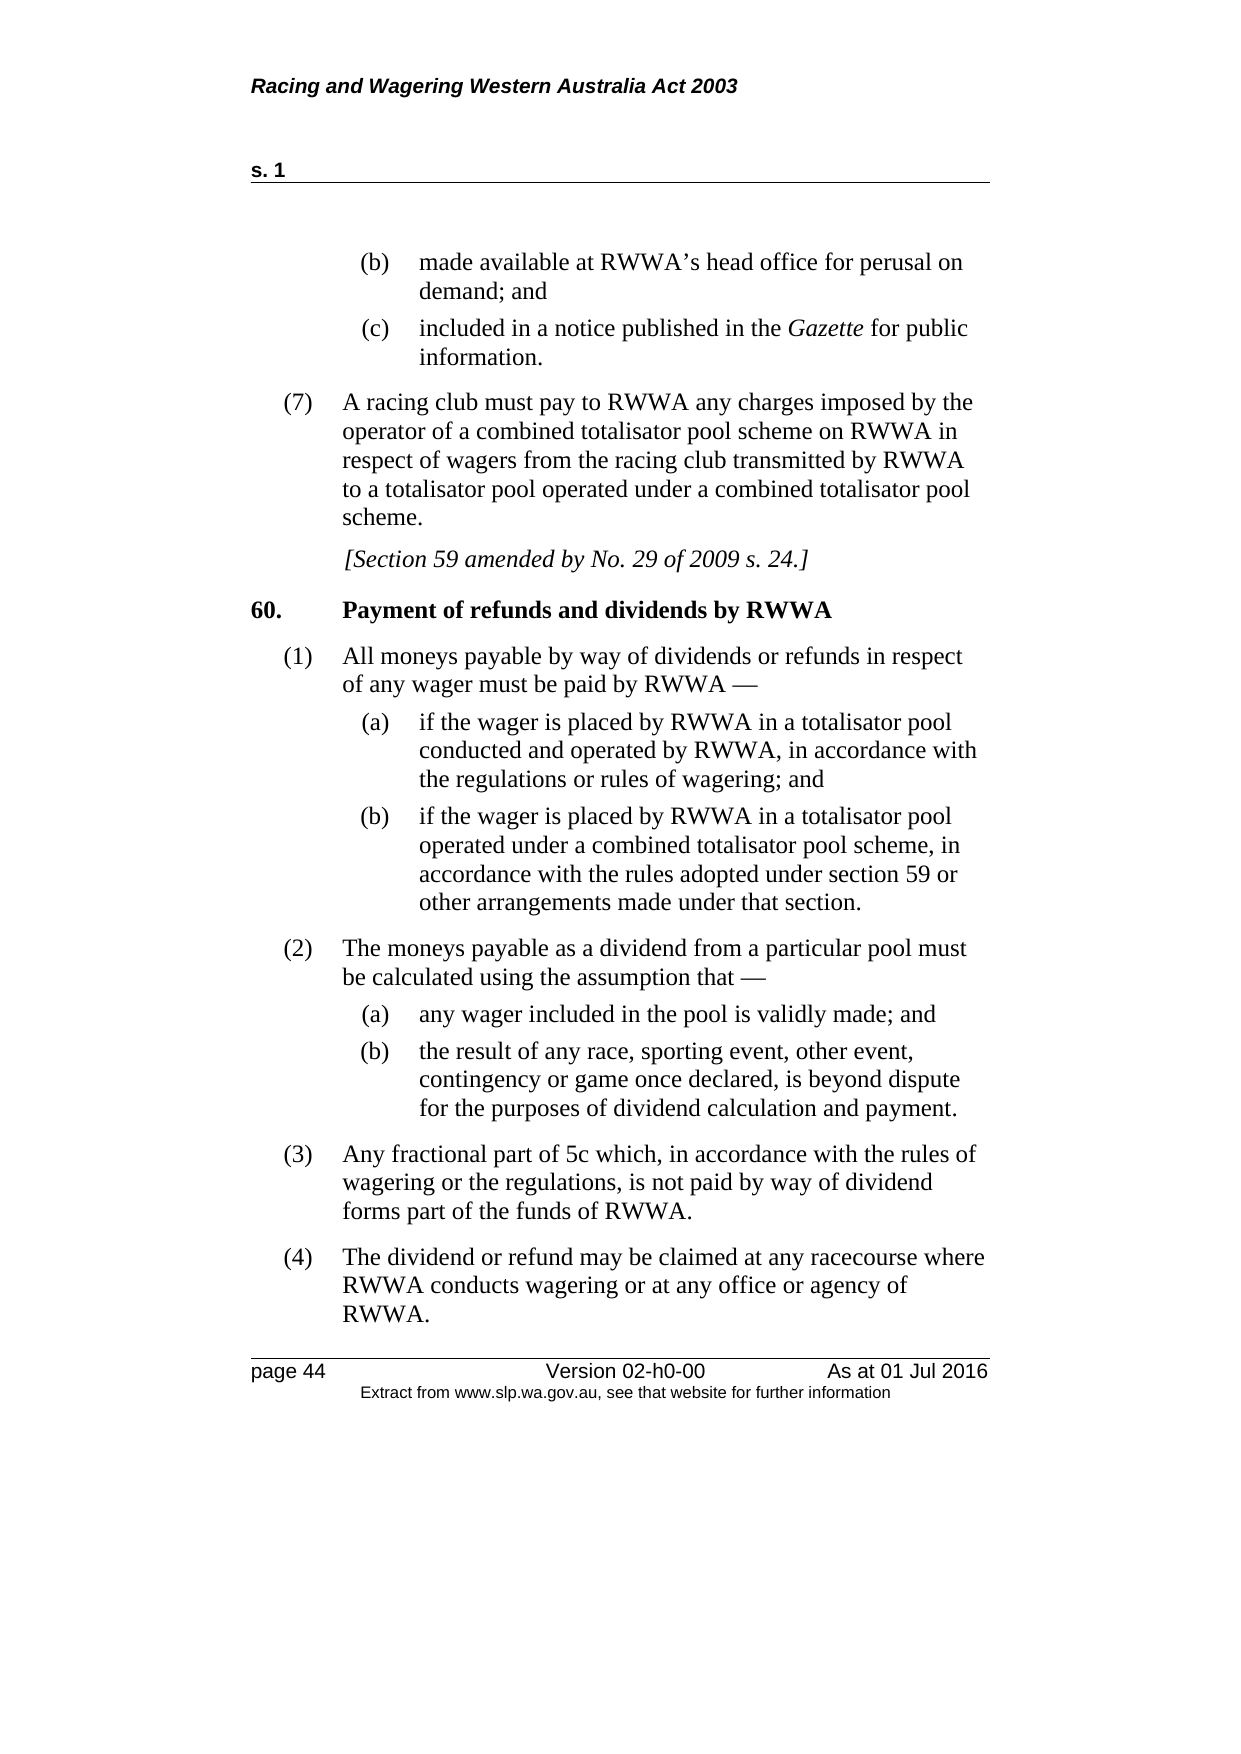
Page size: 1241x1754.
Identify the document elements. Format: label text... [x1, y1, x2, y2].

text (b) the result of any race, sporting event, other event, contingency or game once declared, is beyond dispute for the purposes of dividend calculation and payment. [251, 1036, 990, 1122]
text (7) A racing club must pay to RWWA any charges imposed by the operator of a combined totalisator pool scheme on RWWA in respect of wagers from the racing club transmitted by RWWA to a totalisator pool operated under a combined totalisator pool scheme. [251, 387, 990, 531]
text (a) if the wager is placed by RWWA in a totalisator pool conducted and operated by RWWA, in accordance with the regulations or rules of wagering; and [251, 707, 990, 793]
subtitle 60. Payment of refunds and dividends by RWWA [251, 595, 990, 624]
text [Section 59 amended by No. 29 of 2009 s. 24.] [251, 544, 990, 572]
text (4) The dividend or refund may be claimed at any racecourse where RWWA conducts wagering or at any office or agency of RWWA. [251, 1242, 990, 1328]
text (a) any wager included in the pool is validly made; and [251, 999, 990, 1027]
text (2) The moneys payable as a dividend from a particular pool must be calculated using the assumption that — [251, 933, 990, 990]
text (3) Any fractional part of 5c which, in accordance with the rules of wagering or the regulations, is not paid by way of dividend forms part of the funds of RWWA. [251, 1139, 990, 1225]
text (1) All moneys payable by way of dividends or refunds in respect of any wager must be paid by RWWA — [251, 641, 990, 698]
text (b) if the wager is placed by RWWA in a totalisator pool operated under a combined totalisator pool scheme, in accordance with the rules adopted under section 59 or other arrangements made under that section. [251, 801, 990, 916]
text (c) included in a notice published in the Gazette for public information. [251, 313, 990, 371]
text (b) made available at RWWA’s head office for perusal on demand; and [251, 247, 990, 305]
